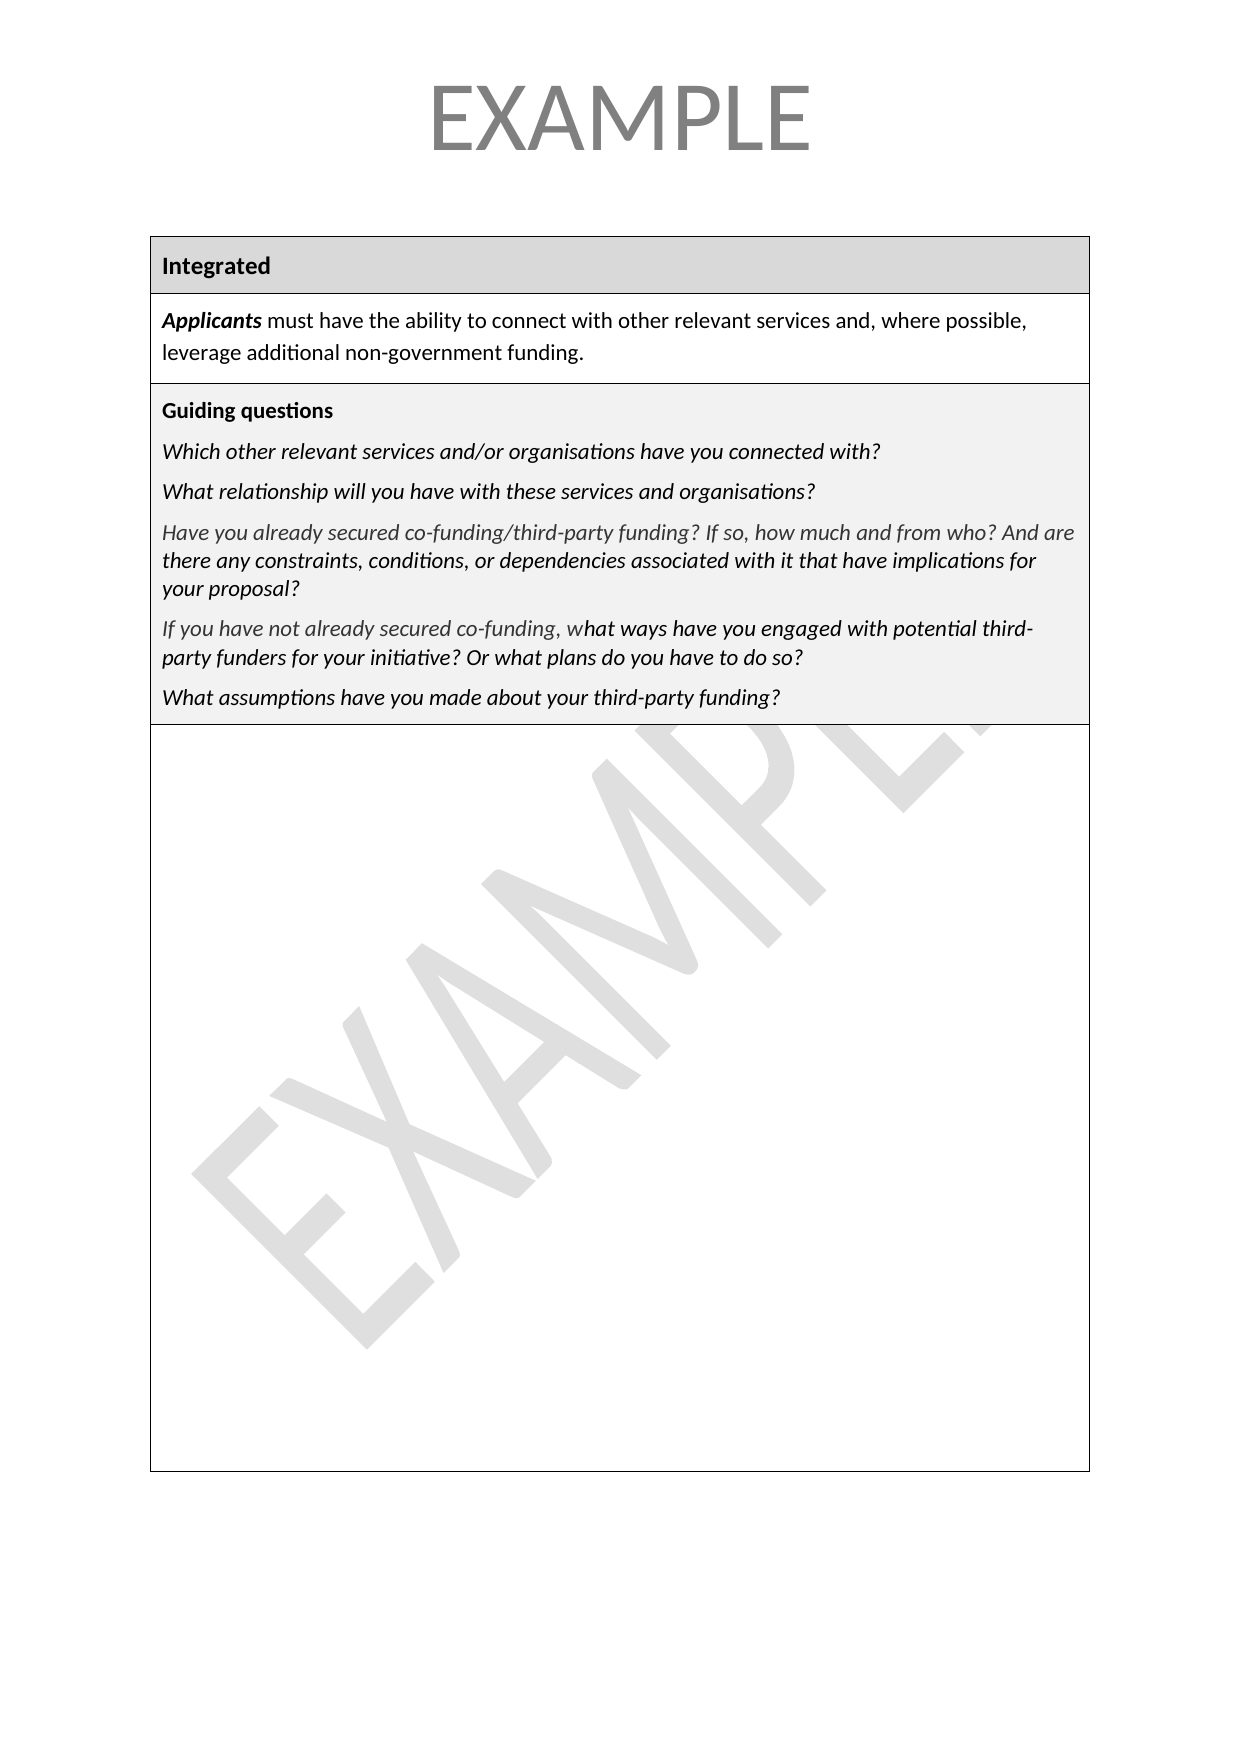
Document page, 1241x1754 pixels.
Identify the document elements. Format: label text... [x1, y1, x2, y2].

table_cell Guiding questions Which other relevant services and/or organisations have you connected with? What relationship will you have with these services and organisations? Have you already secured co-funding/third-party funding? If so, how much and from who? And are there any constraints, conditions, or dependencies associated with it that have implications for your proposal? If you have not already secured co-funding, what ways have you engaged with potential third-party funders for your initiative? Or what plans do you have to do so? What assumptions have you made about your third-party funding? [151, 384, 1089, 724]
table_cell Applicants must have the ability to connect with other relevant services and, where possible, leverage additional non-government funding. [151, 294, 1089, 383]
table_cell [151, 725, 1089, 1471]
table_header Integrated [151, 237, 1089, 293]
